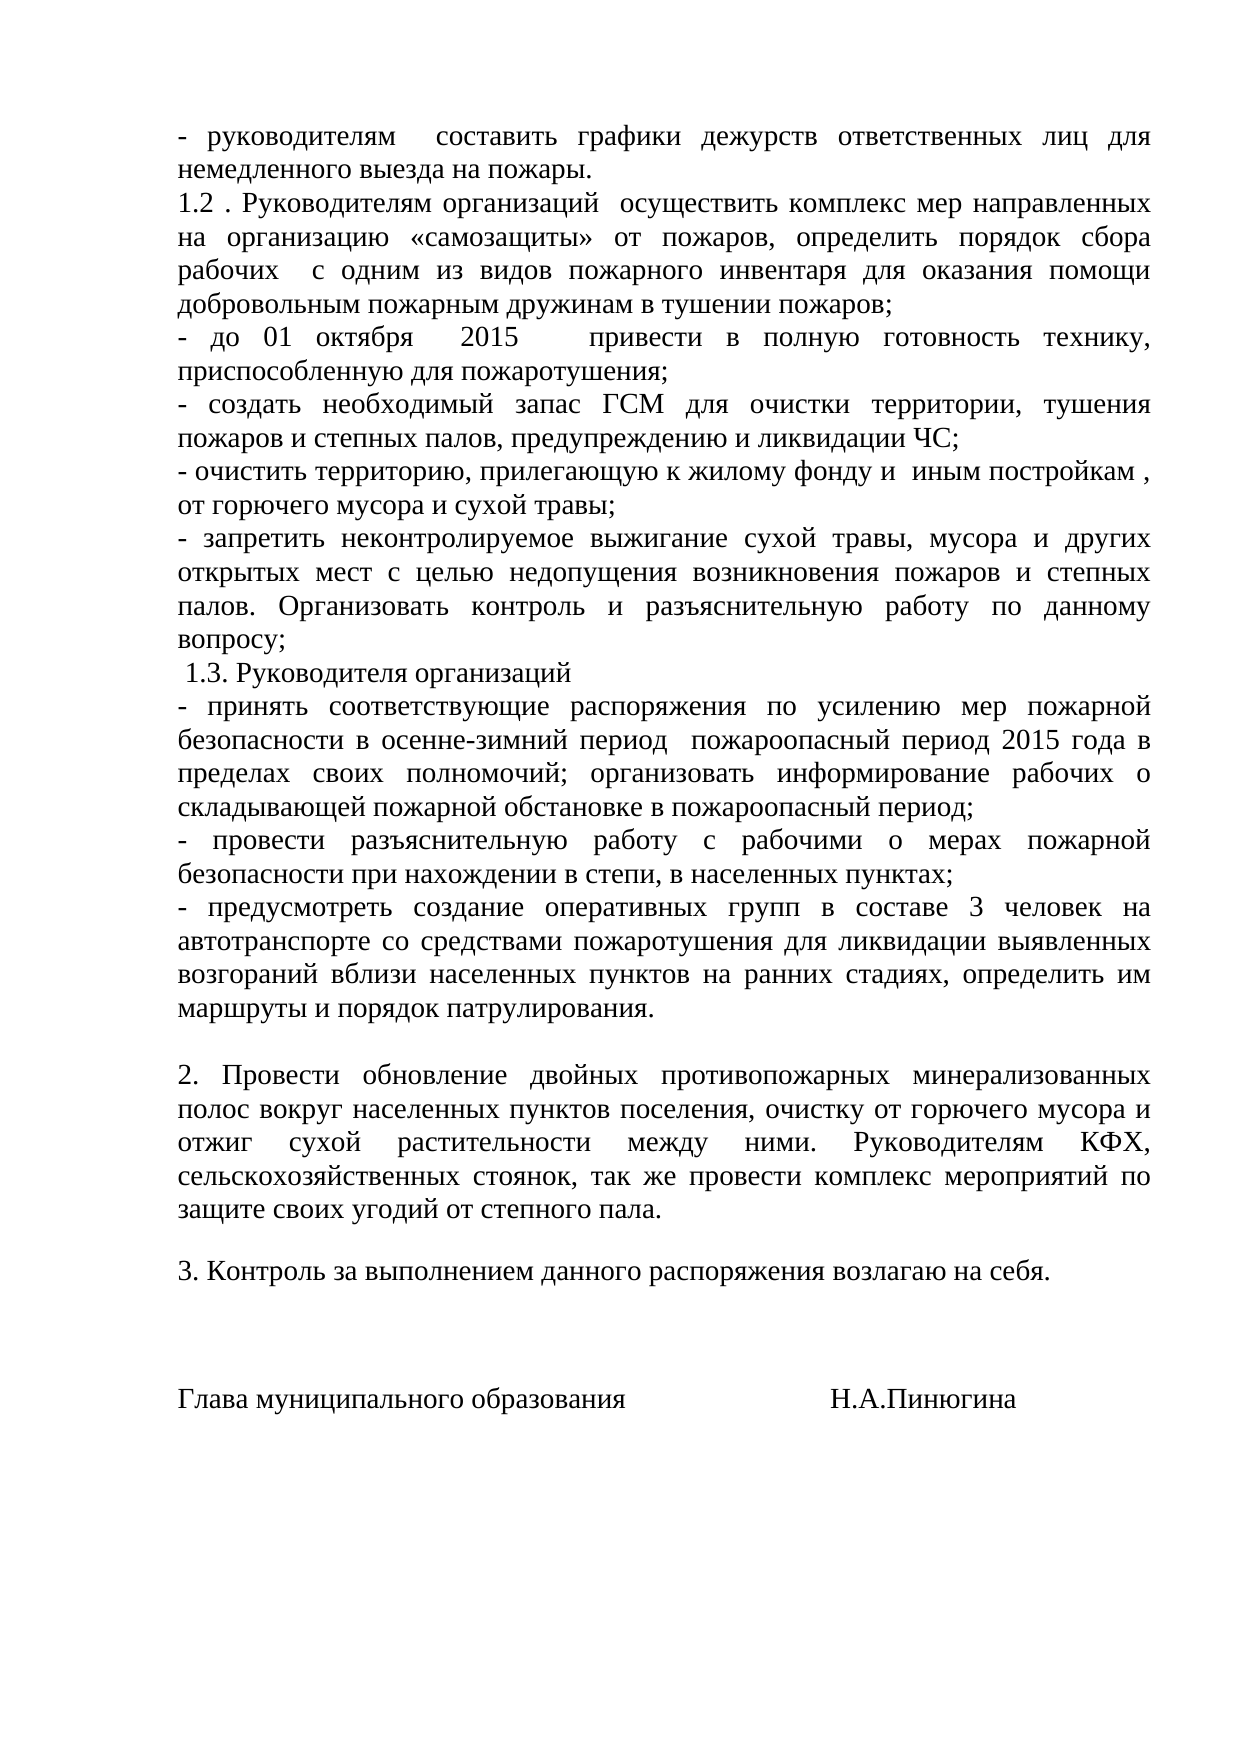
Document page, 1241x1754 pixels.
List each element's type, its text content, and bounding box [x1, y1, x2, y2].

text - очистить территорию, прилегающую к жилому фонду и иным постройкам , от горючего мусора и сухой травы; [177, 453, 1152, 521]
text 2. Провести обновление двойных противопожарных минерализованных полос вокруг населенных пунктов поселения, очистку от горючего мусора и отжиг сухой растительности между ними. Руководителям КФХ, сельскохозяйственных стоянок, так же провести комплекс мероприятий по защите своих угодий от степного пала. [177, 1057, 1152, 1225]
text - принять соответствующие распоряжения по усилению мер пожарной безопасности в осенне-зимний период пожароопасный период 2015 года в пределах своих полномочий; организовать информирование рабочих о складывающей пожарной обстановке в пожароопасный период; [177, 688, 1152, 822]
text Глава муниципального образования Н.А.Пинюгина [177, 1382, 1152, 1415]
text 1.2 . Руководителям организаций осуществить комплекс мер направленных на организацию «самозащиты» от пожаров, определить порядок сбора рабочих с одним из видов пожарного инвентаря для оказания помощи добровольным пожарным дружинам в тушении пожаров; [177, 185, 1152, 319]
text - до 01 октября 2015 привести в полную готовность технику, приспособленную для пожаротушения; [177, 319, 1152, 386]
text - руководителям составить графики дежурств ответственных лиц для немедленного выезда на пожары. [177, 118, 1152, 185]
text - запретить неконтролируемое выжигание сухой травы, мусора и других открытых мест с целью недопущения возникновения пожаров и степных палов. Организовать контроль и разъяснительную работу по данному вопросу; [177, 521, 1152, 655]
text - создать необходимый запас ГСМ для очистки территории, тушения пожаров и степных палов, предупреждению и ликвидации ЧС; [177, 386, 1152, 453]
text 3. Контроль за выполнением данного распоряжения возлагаю на себя. [177, 1253, 1152, 1287]
text 1.3. Руководителя организаций [177, 655, 1152, 688]
text - предусмотреть создание оперативных групп в составе 3 человек на автотранспорте со средствами пожаротушения для ликвидации выявленных возгораний вблизи населенных пунктов на ранних стадиях, определить им маршруты и порядок патрулирования. [177, 889, 1152, 1024]
text - провести разъяснительную работу с рабочими о мерах пожарной безопасности при нахождении в степи, в населенных пунктах; [177, 822, 1152, 889]
